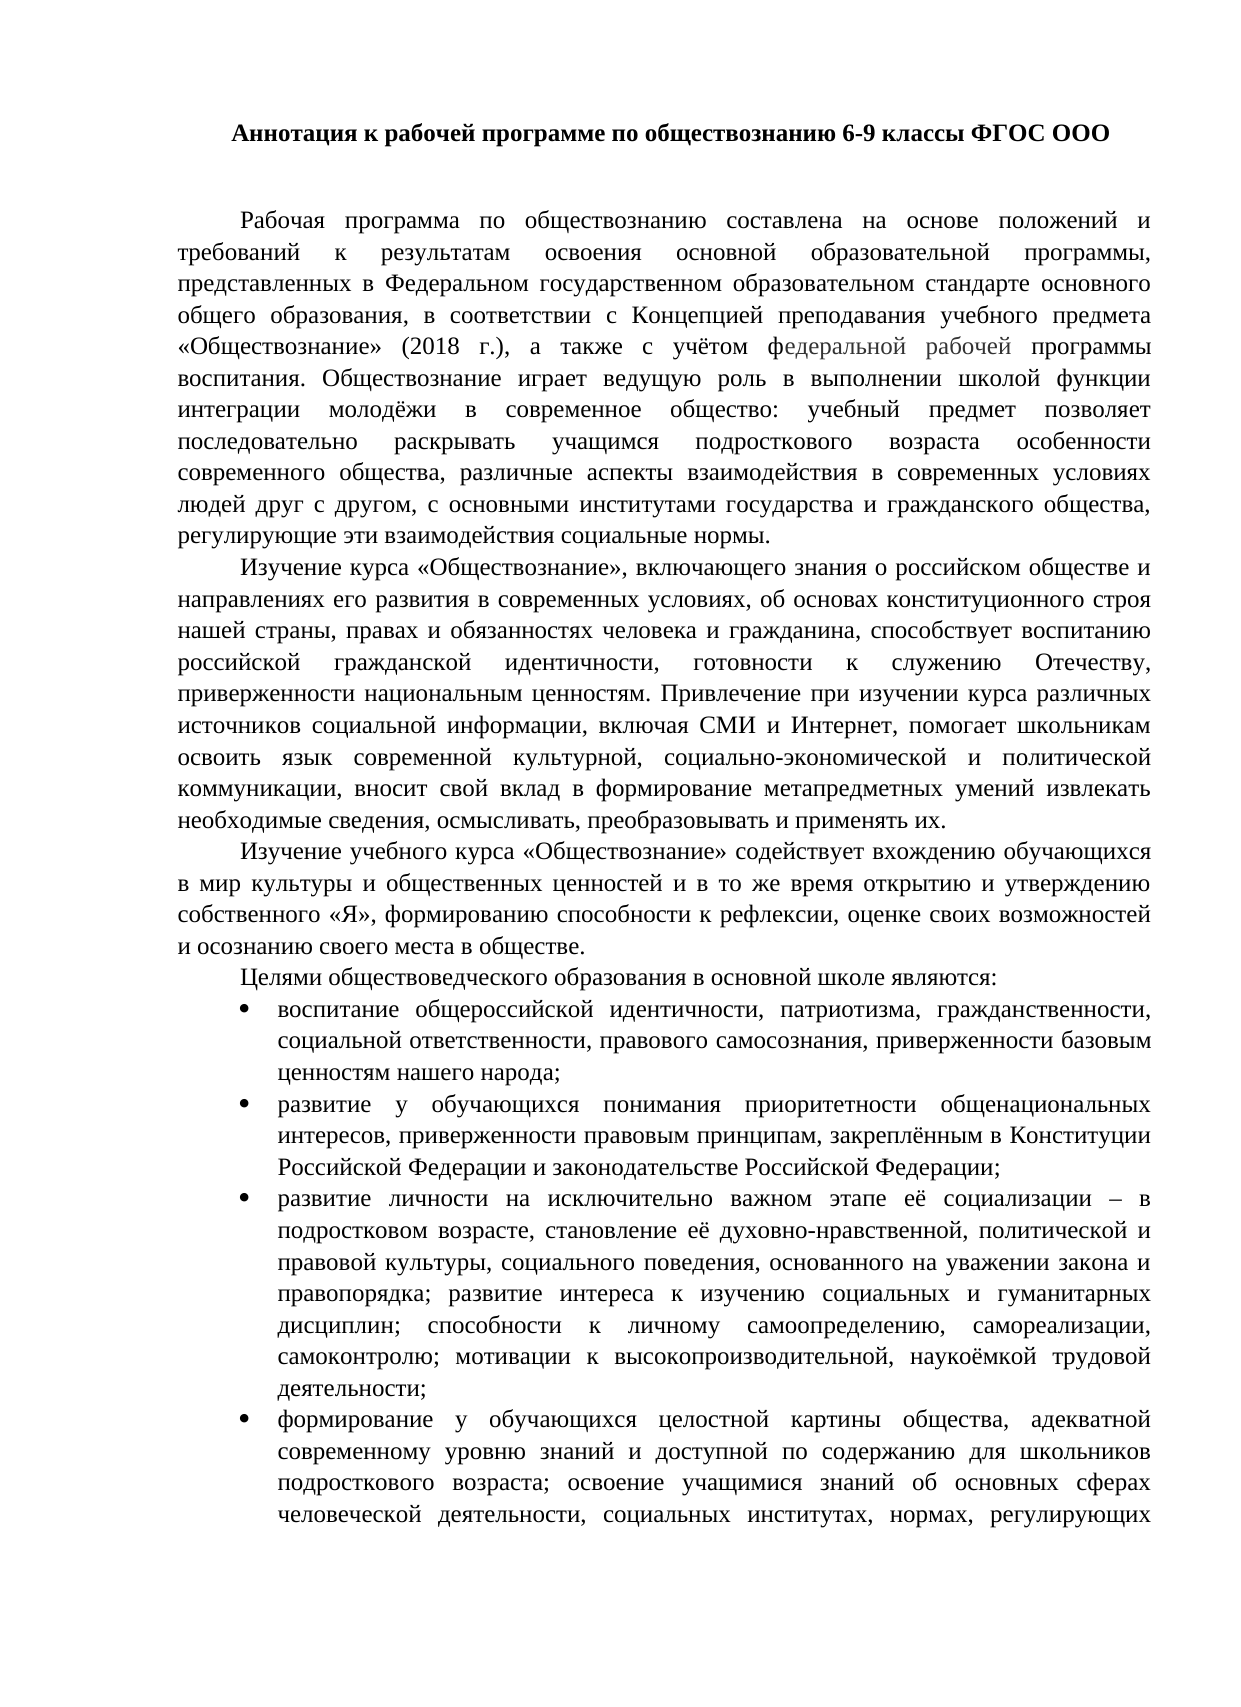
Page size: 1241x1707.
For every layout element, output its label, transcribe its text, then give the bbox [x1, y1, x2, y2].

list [240, 1404, 1152, 1528]
text Аннотация к рабочей программе по обществознанию 6-9 классы ФГОС ООО [190, 118, 1152, 147]
list развитие у обучающихся понимания приоритетности общенациональных интересов, приверженности правовым принципам, закреплённым в Конституции Российской Федерации и законодательстве Российской Федерации; [240, 1089, 1152, 1181]
text Целями обществоведческого образования в основной школе являются: [177, 962, 1152, 991]
list воспитание общероссийской идентичности, патриотизма, гражданственности, социальной ответственности, правового ­самосознания, приверженности базовым ценностям нашего народа; [240, 994, 1152, 1086]
text Изучение учебного курса «Обществознание» содействует вхождению обучающихся в мир культуры и общественных ценностей и в то же время открытию и утверждению собственного «Я», формированию способности к рефлексии, оценке своих возможностей и осознанию своего места в обществе. [177, 836, 1152, 960]
list развитие личности на исключительно важном этапе её социализации – в подростковом возрасте, становление её духовно-нравственной, политической и правовой культуры, социального поведения, основанного на уважении закона и правопорядка; развитие интереса к изучению социальных и гуманитарных дисциплин; способности к личному самоопределению, самореализации, самоконтролю; мотивации к высокопроизводительной, наукоёмкой трудовой деятельности; [240, 1183, 1152, 1402]
text Изучение курса «Обществознание», включающего знания о российском обществе и направлениях его развития в современных условиях, об основах конституционного строя нашей страны, правах и обязанностях человека и гражданина, способствует воспитанию российской гражданской идентичности, готовности к служению Отечеству, приверженности нацио­нальным ценностям. Привлечение при изучении курса различных источников социальной информации, включая СМИ и Интернет, помогает школьникам освоить язык современной культурной, социально-экономической и политической коммуникации, вносит свой вклад в формирование метапредметных умений извлекать необходимые сведения, осмысливать, преобразовывать и применять их. [177, 552, 1152, 833]
text Рабочая программа по обществознанию составлена на основе положений и требований к результатам освоения основной образовательной программы, представленных в Федеральном государственном образовательном стандарте основного общего образования, в соответствии с Концепцией преподавания учебного предмета «Обществознание» (2018 г.), а также с учётом федеральной рабочей программы воспитания. Обществознание играет ведущую роль в выполнении школой функции интеграции молодёжи в современное общество: учебный предмет позволяет последовательно раскрывать учащимся подросткового возраста особенности современного общества, различные аспекты взаимодействия в современных условиях людей друг с другом, с основными институтами государства и гражданского общества, регулирующие эти взаимодействия социальные нормы. [177, 205, 1152, 549]
